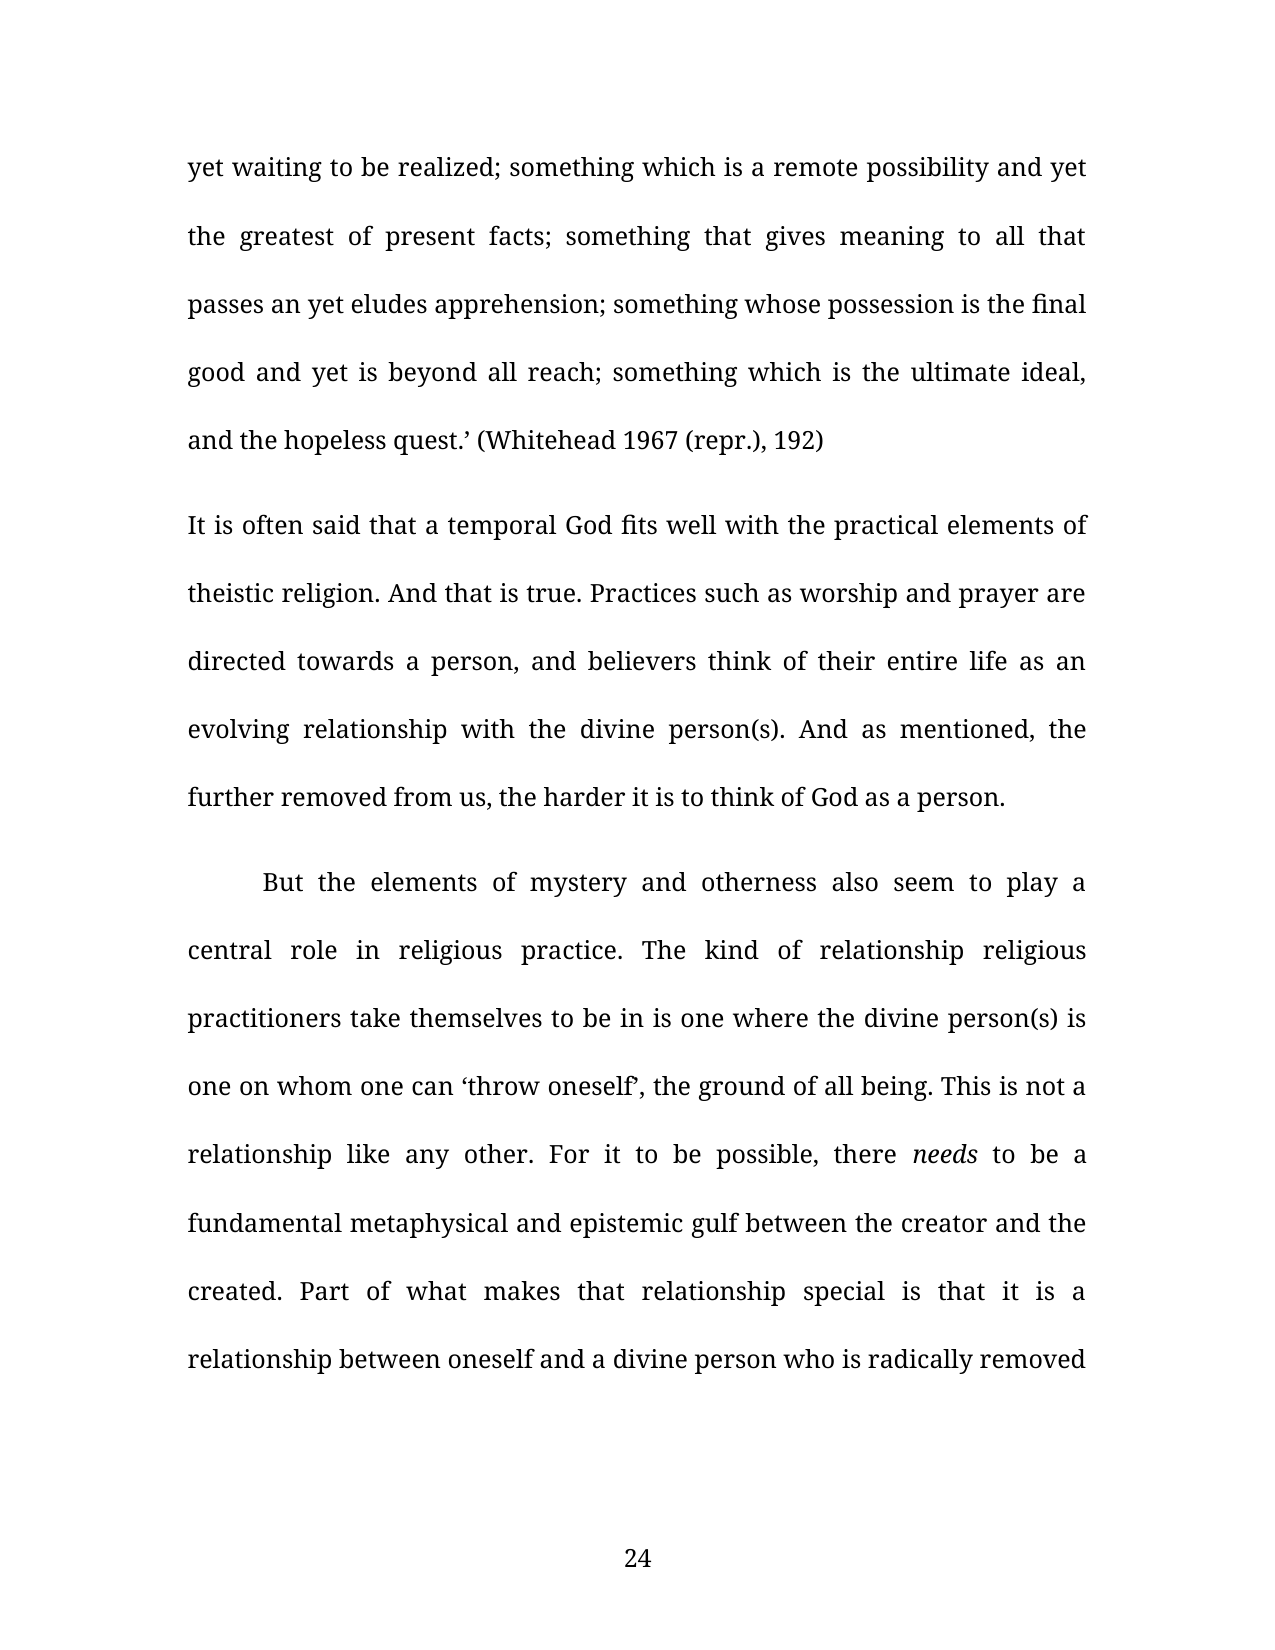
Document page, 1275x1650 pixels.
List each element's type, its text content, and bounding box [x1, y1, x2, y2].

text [187, 150, 1087, 457]
text It is often said that a temporal God fits well with the practical elements of theistic religion. And that is true. Practices such as worship and prayer are directed towards a person, and believers think of their entire life as an evolving relationship with the divine person(s). And as mentioned, the further removed from us, the harder it is to think of God as a person. [187, 507, 1087, 814]
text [187, 864, 1087, 1376]
